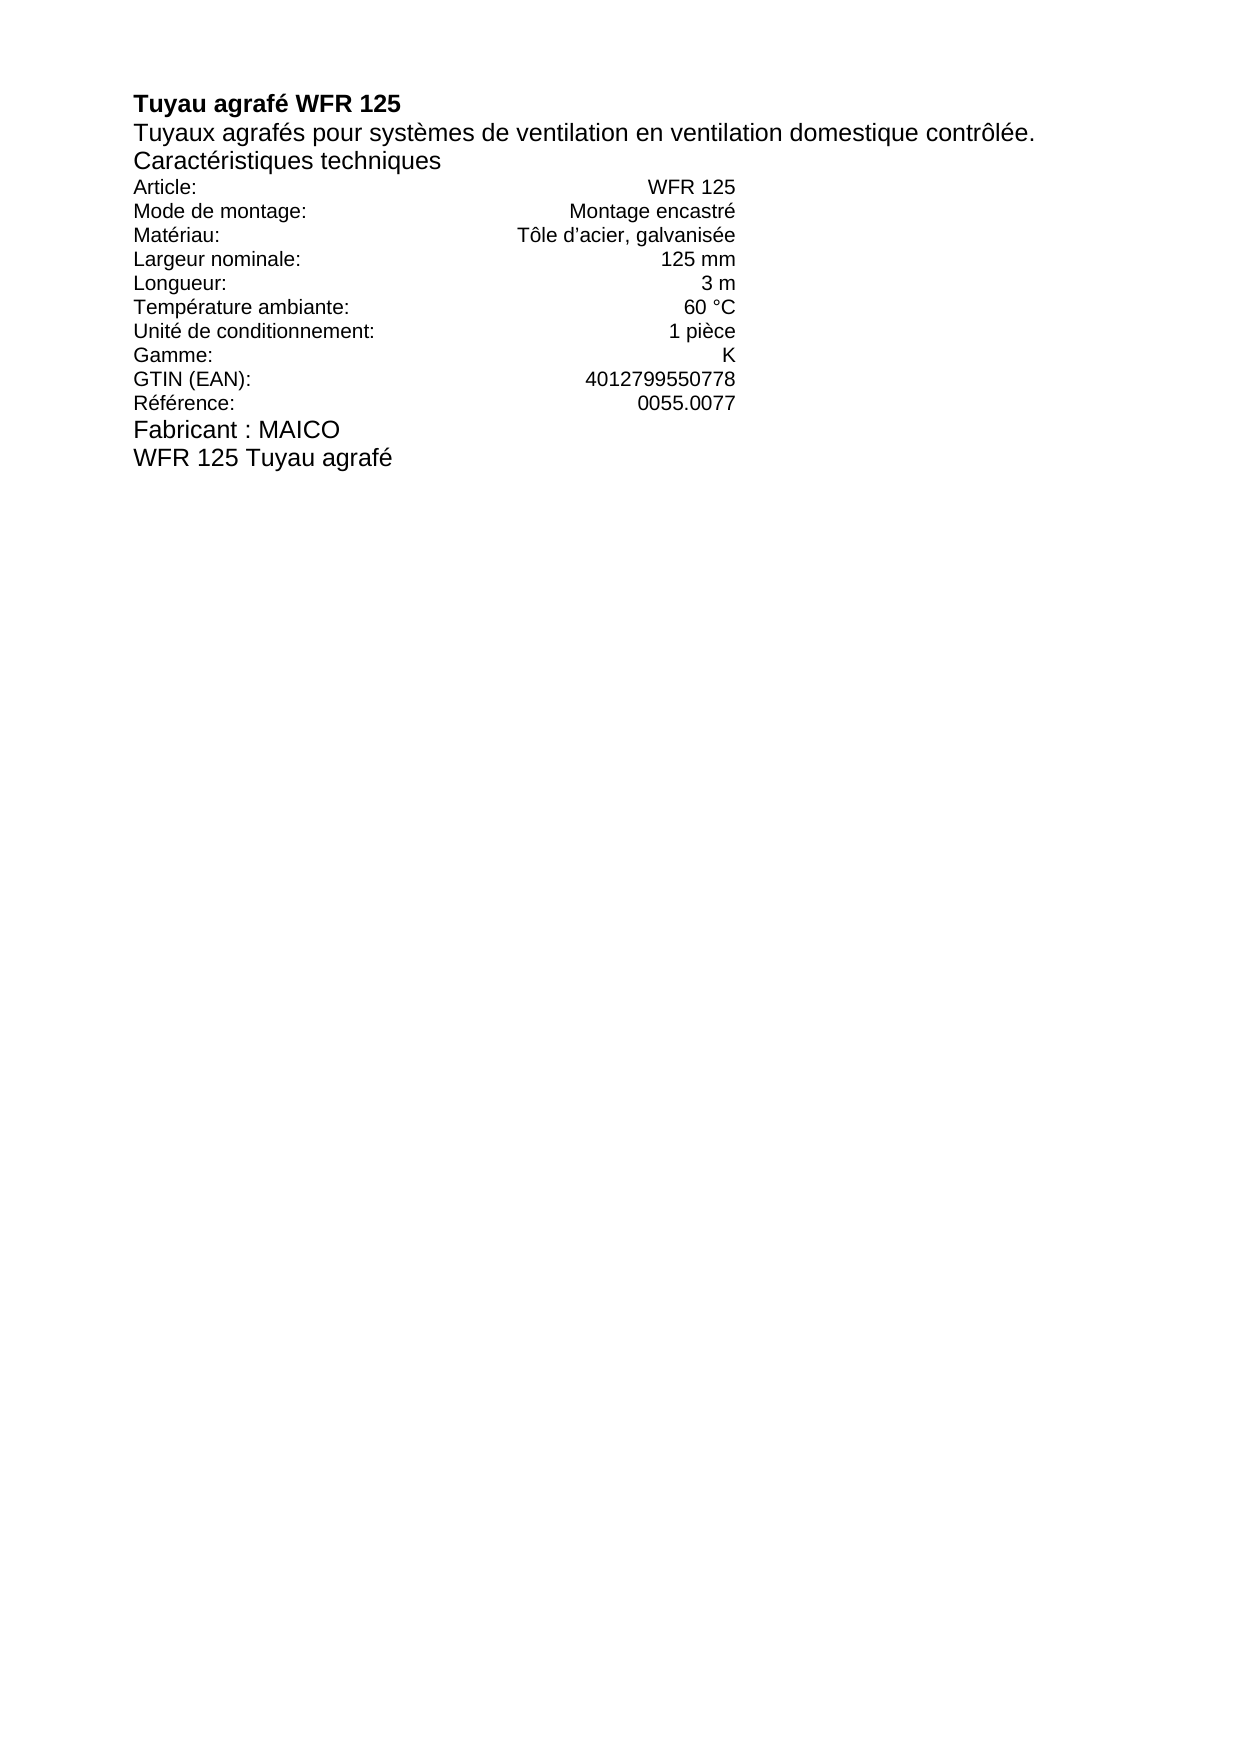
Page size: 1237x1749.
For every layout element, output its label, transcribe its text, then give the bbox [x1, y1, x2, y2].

table_cell Température ambiante: [122, 295, 434, 319]
table_cell K [434, 343, 747, 367]
table_header WFR 125 [434, 175, 747, 199]
table_cell Montage encastré [434, 199, 747, 223]
table_cell Gamme: [122, 343, 434, 367]
text Fabricant : MAICO [133, 414, 1148, 443]
table_cell Longueur: [122, 271, 434, 295]
table_cell Unité de conditionnement: [122, 319, 434, 343]
table_cell 4012799550778 [434, 367, 747, 391]
table_cell Référence: [122, 391, 434, 414]
table_cell Tôle d’acier, galvanisée [434, 223, 747, 247]
table_cell Matériau: [122, 223, 434, 247]
table_cell 0055.0077 [434, 391, 747, 414]
table_cell GTIN (EAN): [122, 367, 434, 391]
table_cell 1 pièce [434, 319, 747, 343]
table_cell 60 °C [434, 295, 747, 319]
text Tuyaux agrafés pour systèmes de ventilation en ventilation domestique contrôlée. [133, 117, 1148, 146]
text WFR 125 Tuyau agrafé [133, 443, 1148, 472]
text Caractéristiques techniques [133, 146, 1148, 175]
table_cell 125 mm [434, 247, 747, 271]
table_cell Largeur nominale: [122, 247, 434, 271]
table_cell Mode de montage: [122, 199, 434, 223]
table_cell 3 m [434, 271, 747, 295]
table_header Article: [122, 175, 434, 199]
text Tuyau agrafé WFR 125 [133, 89, 1148, 117]
